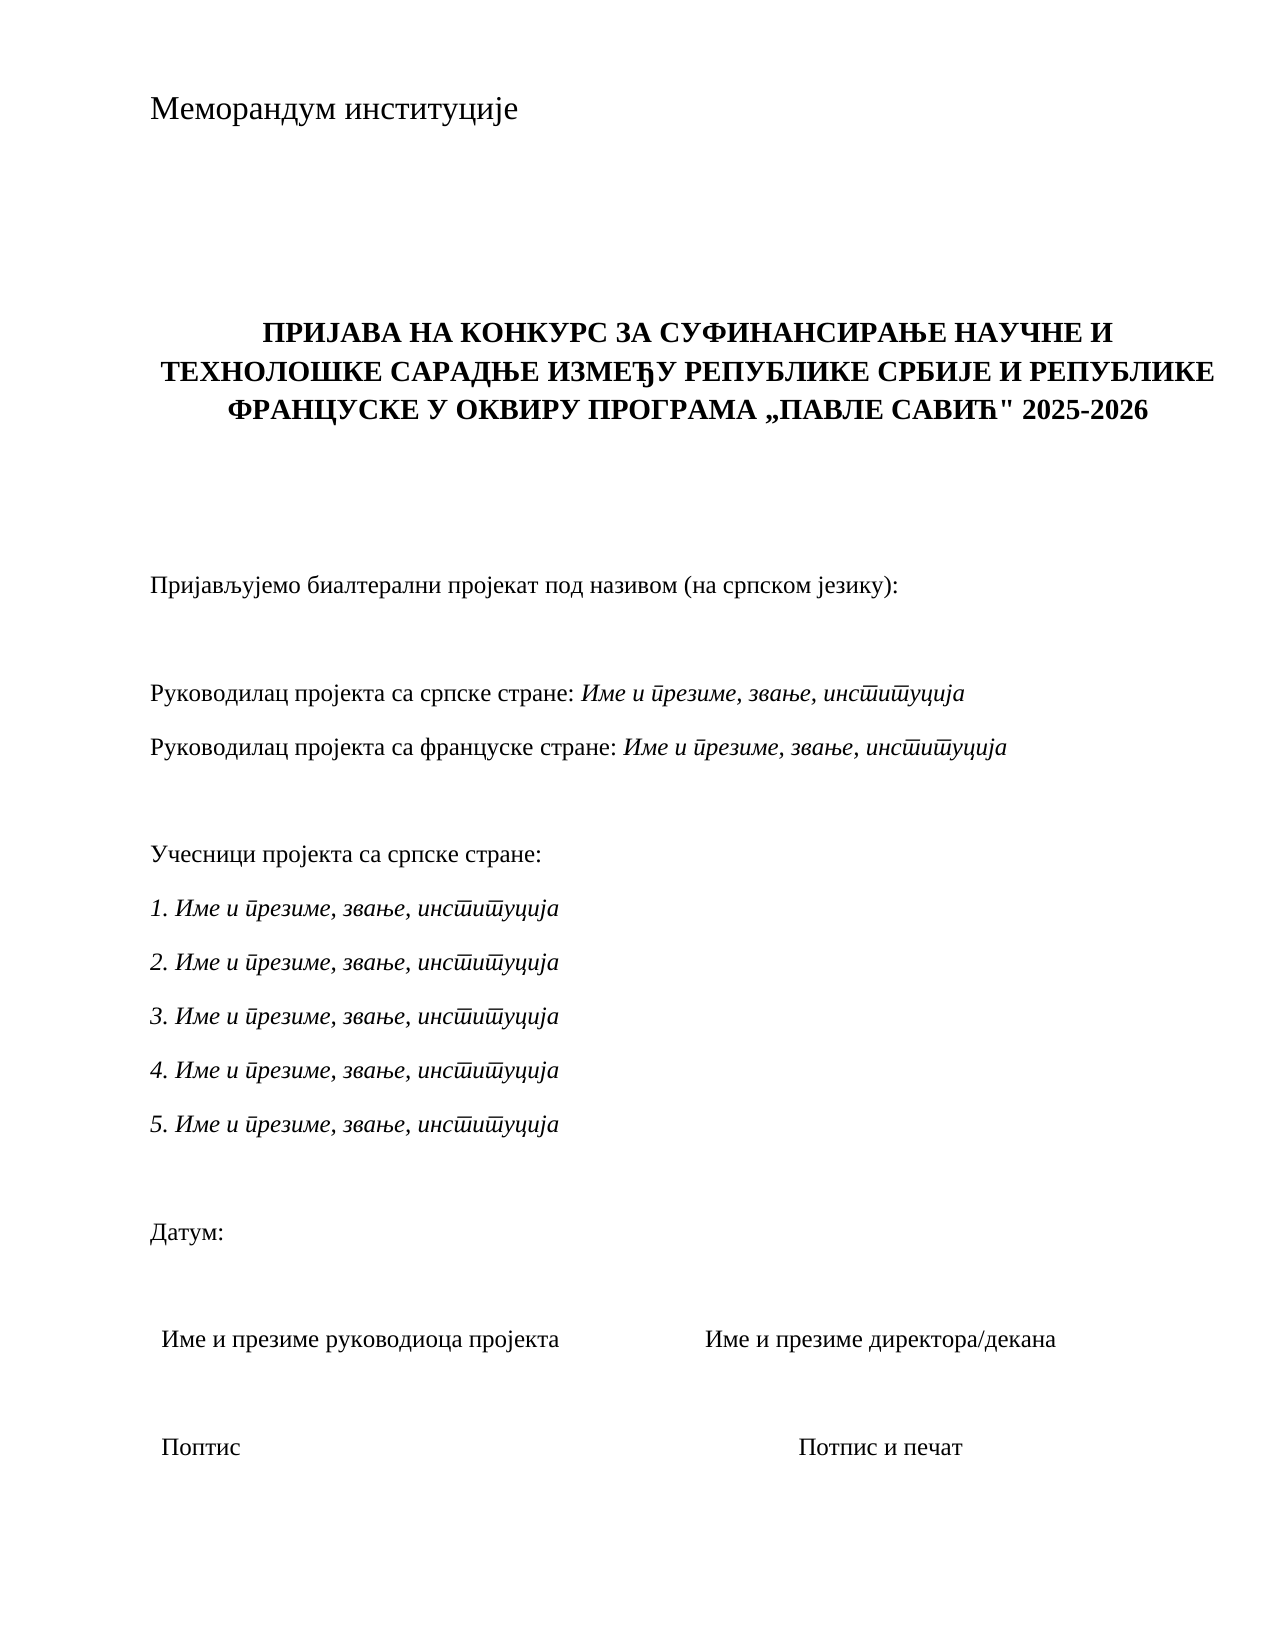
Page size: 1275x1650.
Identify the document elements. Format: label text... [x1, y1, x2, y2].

text Пријављујемо биалтерални пројекат под називом (на српском језику): [150, 570, 1226, 599]
table_header Име и презиме директора/декана Потпис и печат [637, 1324, 1124, 1485]
text Руководилац пројекта са српске стране: Име и презиме, звање, институција [150, 678, 1226, 707]
text 1. Име и презиме, звање, институција [150, 893, 1226, 922]
text 4. Име и презиме, звање, институција [150, 1055, 1226, 1084]
text Учесници пројекта са српске стране: [150, 839, 1226, 868]
text Меморандум институције [150, 89, 1226, 127]
text ПРИЈАВА НА КОНКУРС ЗА СУФИНАНСИРАЊЕ НАУЧНЕ И ТЕХНОЛОШКЕ САРАДЊЕ ИЗМЕЂУ РЕПУБЛИКЕ СРБИЈЕ И РЕПУБЛИКЕ ФРАНЦУСКЕ У ОКВИРУ ПРОГРАМА „ПАВЛЕ САВИЋ" 2025-2026 [150, 315, 1226, 426]
text 3. Име и презиме, звање, институција [150, 1001, 1226, 1030]
text 2. Име и презиме, звање, институција [150, 947, 1226, 976]
text Руководилац пројекта са француске стране: Име и презиме, звање, институција [150, 732, 1226, 761]
text 5. Име и презиме, звање, институција [150, 1109, 1226, 1138]
text Датум: [150, 1217, 1226, 1245]
table_header Име и презиме руководиоца пројекта Поптис [150, 1324, 637, 1485]
